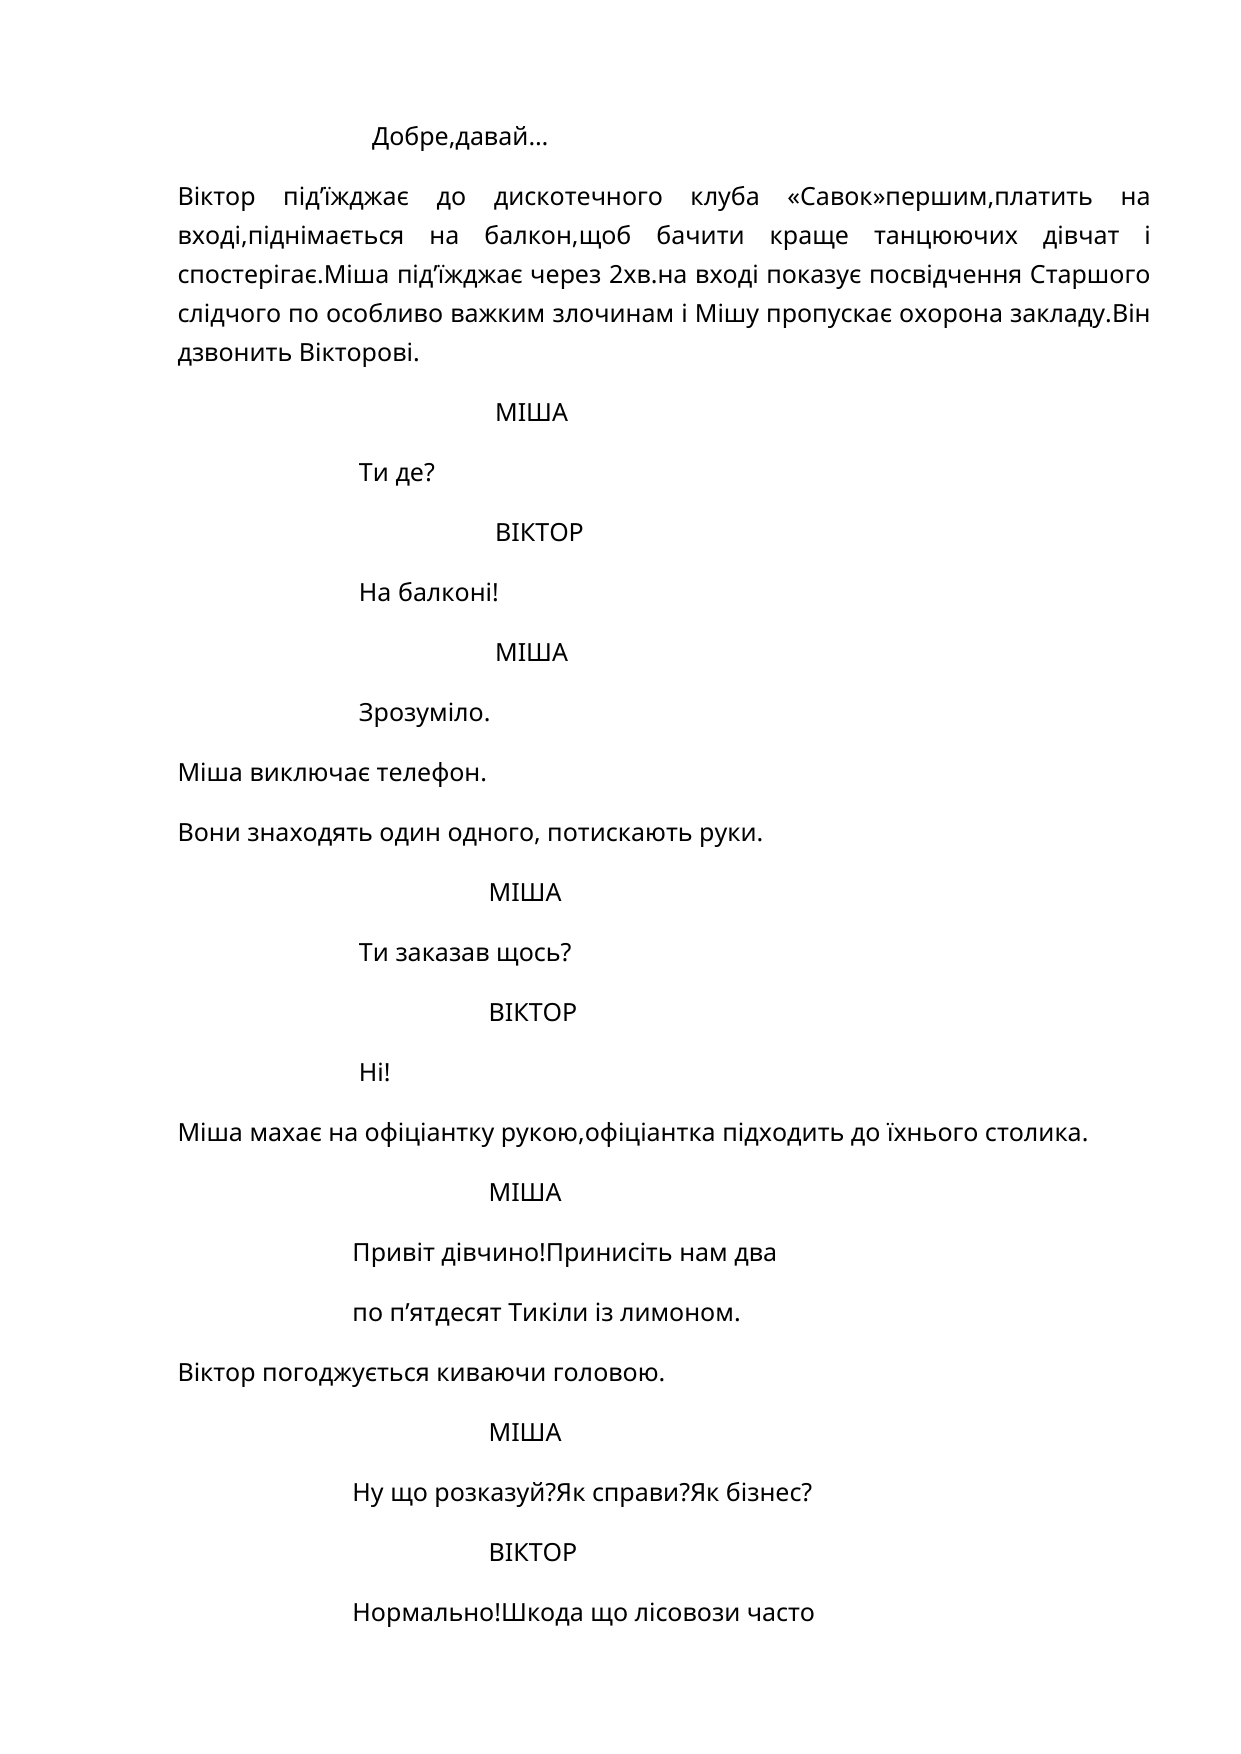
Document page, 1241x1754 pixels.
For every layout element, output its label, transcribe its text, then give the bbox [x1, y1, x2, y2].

text Вони знаходять один одного, потискають руки. [177, 815, 1152, 849]
text МІША [177, 1175, 1152, 1209]
text На балконі! [177, 575, 1152, 609]
text по п’ятдесят Тикіли із лимоном. [177, 1295, 1152, 1329]
text МІША [177, 395, 1152, 429]
text МІША [177, 875, 1152, 909]
text Ти де? [177, 455, 1152, 489]
text Віктор під’їжджає до дискотечного клуба «Савок»першим,платить на вході,піднімається на балкон,щоб бачити краще танцюючих дівчат і спостерігає.Міша під’їжджає через 2хв.на вході показує посвідчення Старшого слідчого по особливо важким злочинам і Мішу пропускає охорона закладу.Він дзвонить Вікторові. [177, 178, 1152, 369]
text Ні! [177, 1055, 1152, 1089]
text Віктор погоджується киваючи головою. [177, 1355, 1152, 1389]
text ВІКТОР [177, 515, 1152, 549]
text МІША [177, 1415, 1152, 1449]
text Нормально!Шкода що лісовози часто [177, 1595, 1152, 1629]
text Добре,давай… [177, 118, 1152, 152]
text ВІКТОР [177, 1535, 1152, 1569]
text ВІКТОР [177, 995, 1152, 1029]
text Міша махає на офіціантку рукою,офіціантка підходить до їхнього столика. [177, 1115, 1152, 1149]
text Привіт дівчино!Принисіть нам два [177, 1235, 1152, 1269]
text МІША [177, 635, 1152, 669]
text Міша виключає телефон. [177, 755, 1152, 789]
text Зрозуміло. [177, 695, 1152, 729]
text Ти заказав щось? [177, 935, 1152, 969]
text Ну що розказуй?Як справи?Як бізнес? [177, 1475, 1152, 1509]
